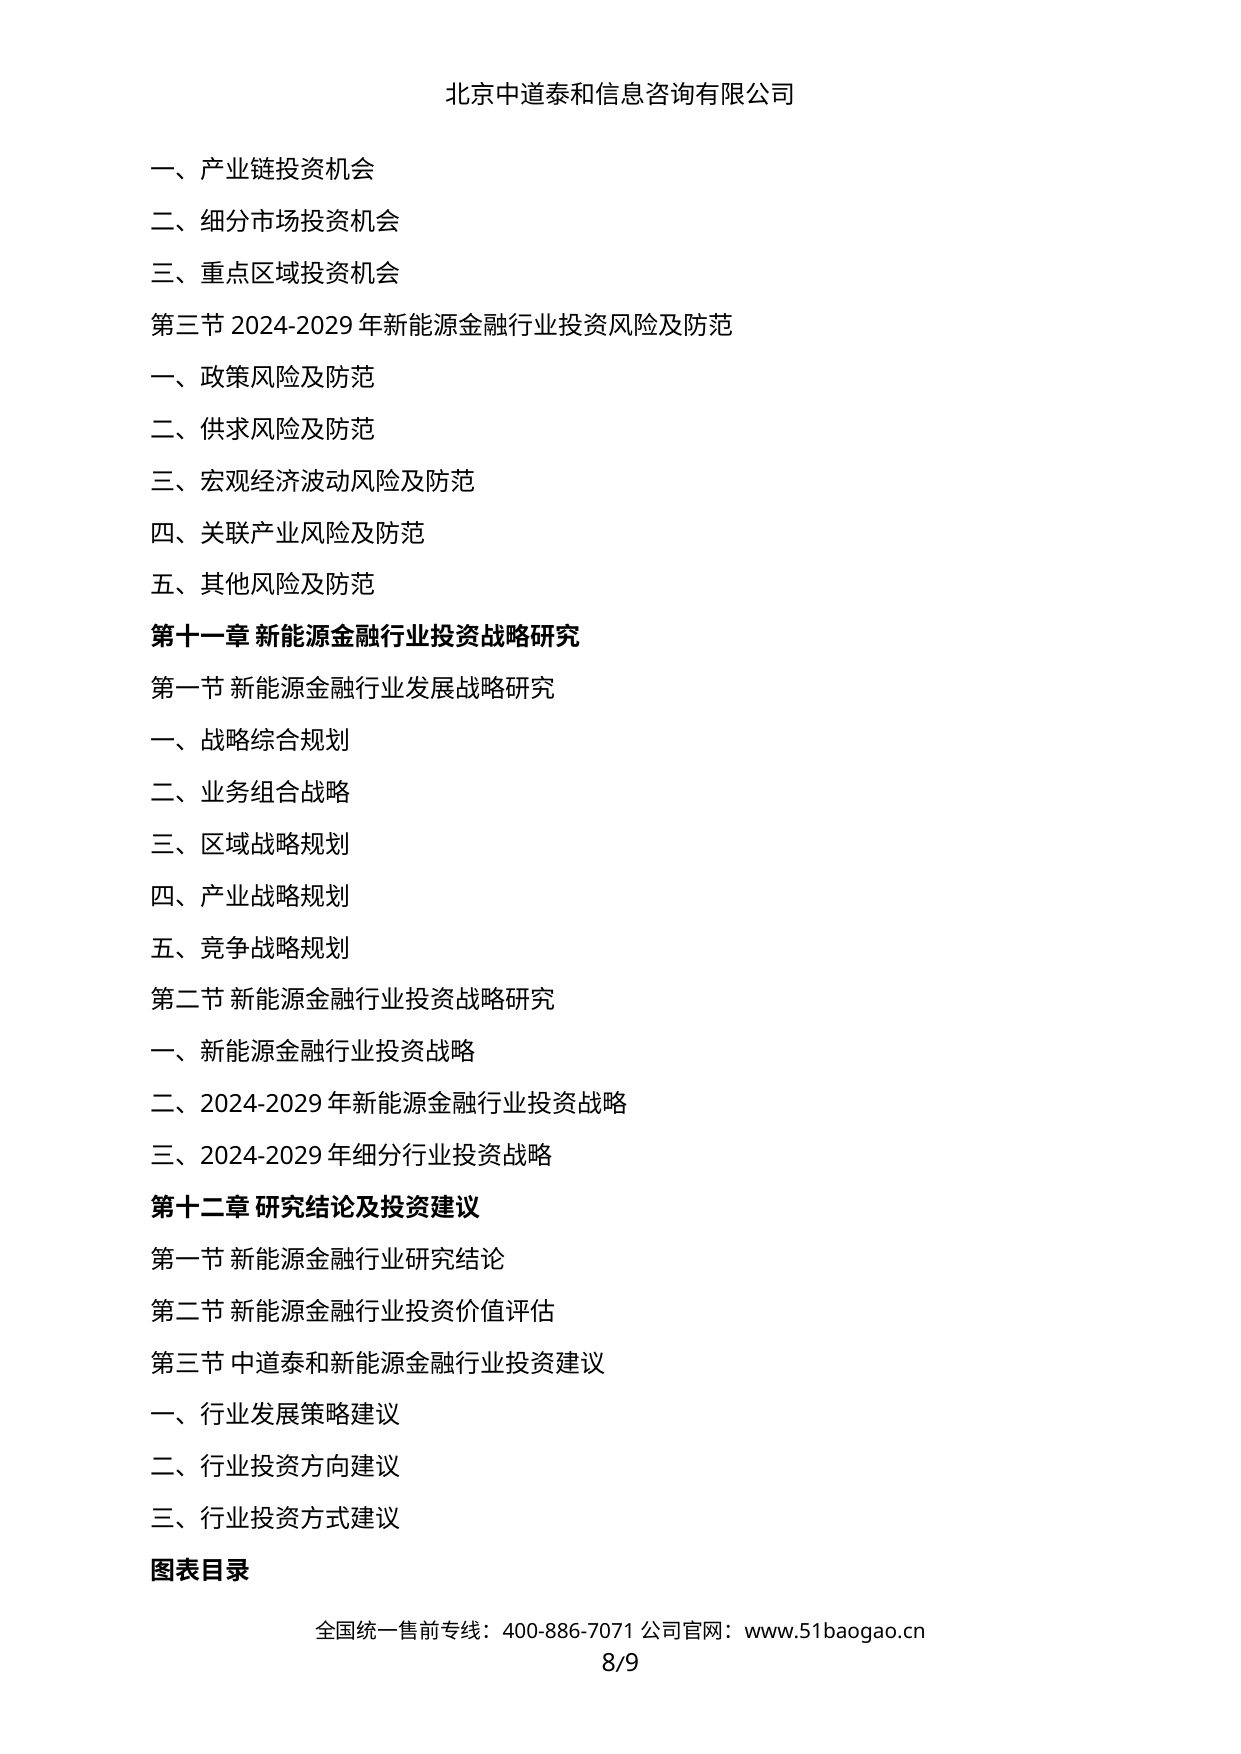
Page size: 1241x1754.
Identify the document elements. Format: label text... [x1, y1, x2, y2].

text 第三节 中道泰和新能源金融行业投资建议 [150, 1343, 1090, 1379]
text 三、宏观经济波动风险及防范 [150, 461, 1090, 497]
text 四、产业战略规划 [150, 876, 1090, 912]
text 二、供求风险及防范 [150, 409, 1090, 446]
text 第二节 新能源金融行业投资价值评估 [150, 1291, 1090, 1327]
text 第二节 新能源金融行业投资战略研究 [150, 980, 1090, 1016]
text 二、行业投资方向建议 [150, 1447, 1090, 1483]
text 二、业务组合战略 [150, 772, 1090, 809]
text 三、区域战略规划 [150, 824, 1090, 861]
text 一、战略综合规划 [150, 721, 1090, 757]
text 一、新能源金融行业投资战略 [150, 1032, 1090, 1068]
text 五、其他风险及防范 [150, 565, 1090, 601]
text 第一节 新能源金融行业研究结论 [150, 1239, 1090, 1276]
text 第十二章 研究结论及投资建议 [150, 1187, 1090, 1224]
text 三、2024-2029年细分行业投资战略 [150, 1136, 1090, 1172]
text 第三节 2024-2029年新能源金融行业投资风险及防范 [150, 306, 1090, 342]
text 图表目录 [150, 1551, 1090, 1587]
text 一、行业发展策略建议 [150, 1395, 1090, 1431]
text 四、关联产业风险及防范 [150, 513, 1090, 549]
text 三、行业投资方式建议 [150, 1499, 1090, 1535]
text 一、产业链投资机会 [150, 150, 1090, 186]
text 三、重点区域投资机会 [150, 254, 1090, 290]
text 二、2024-2029年新能源金融行业投资战略 [150, 1084, 1090, 1120]
text 一、政策风险及防范 [150, 357, 1090, 394]
text 二、细分市场投资机会 [150, 202, 1090, 238]
text 第一节 新能源金融行业发展战略研究 [150, 669, 1090, 705]
text 五、竞争战略规划 [150, 928, 1090, 964]
text 第十一章 新能源金融行业投资战略研究 [150, 617, 1090, 653]
